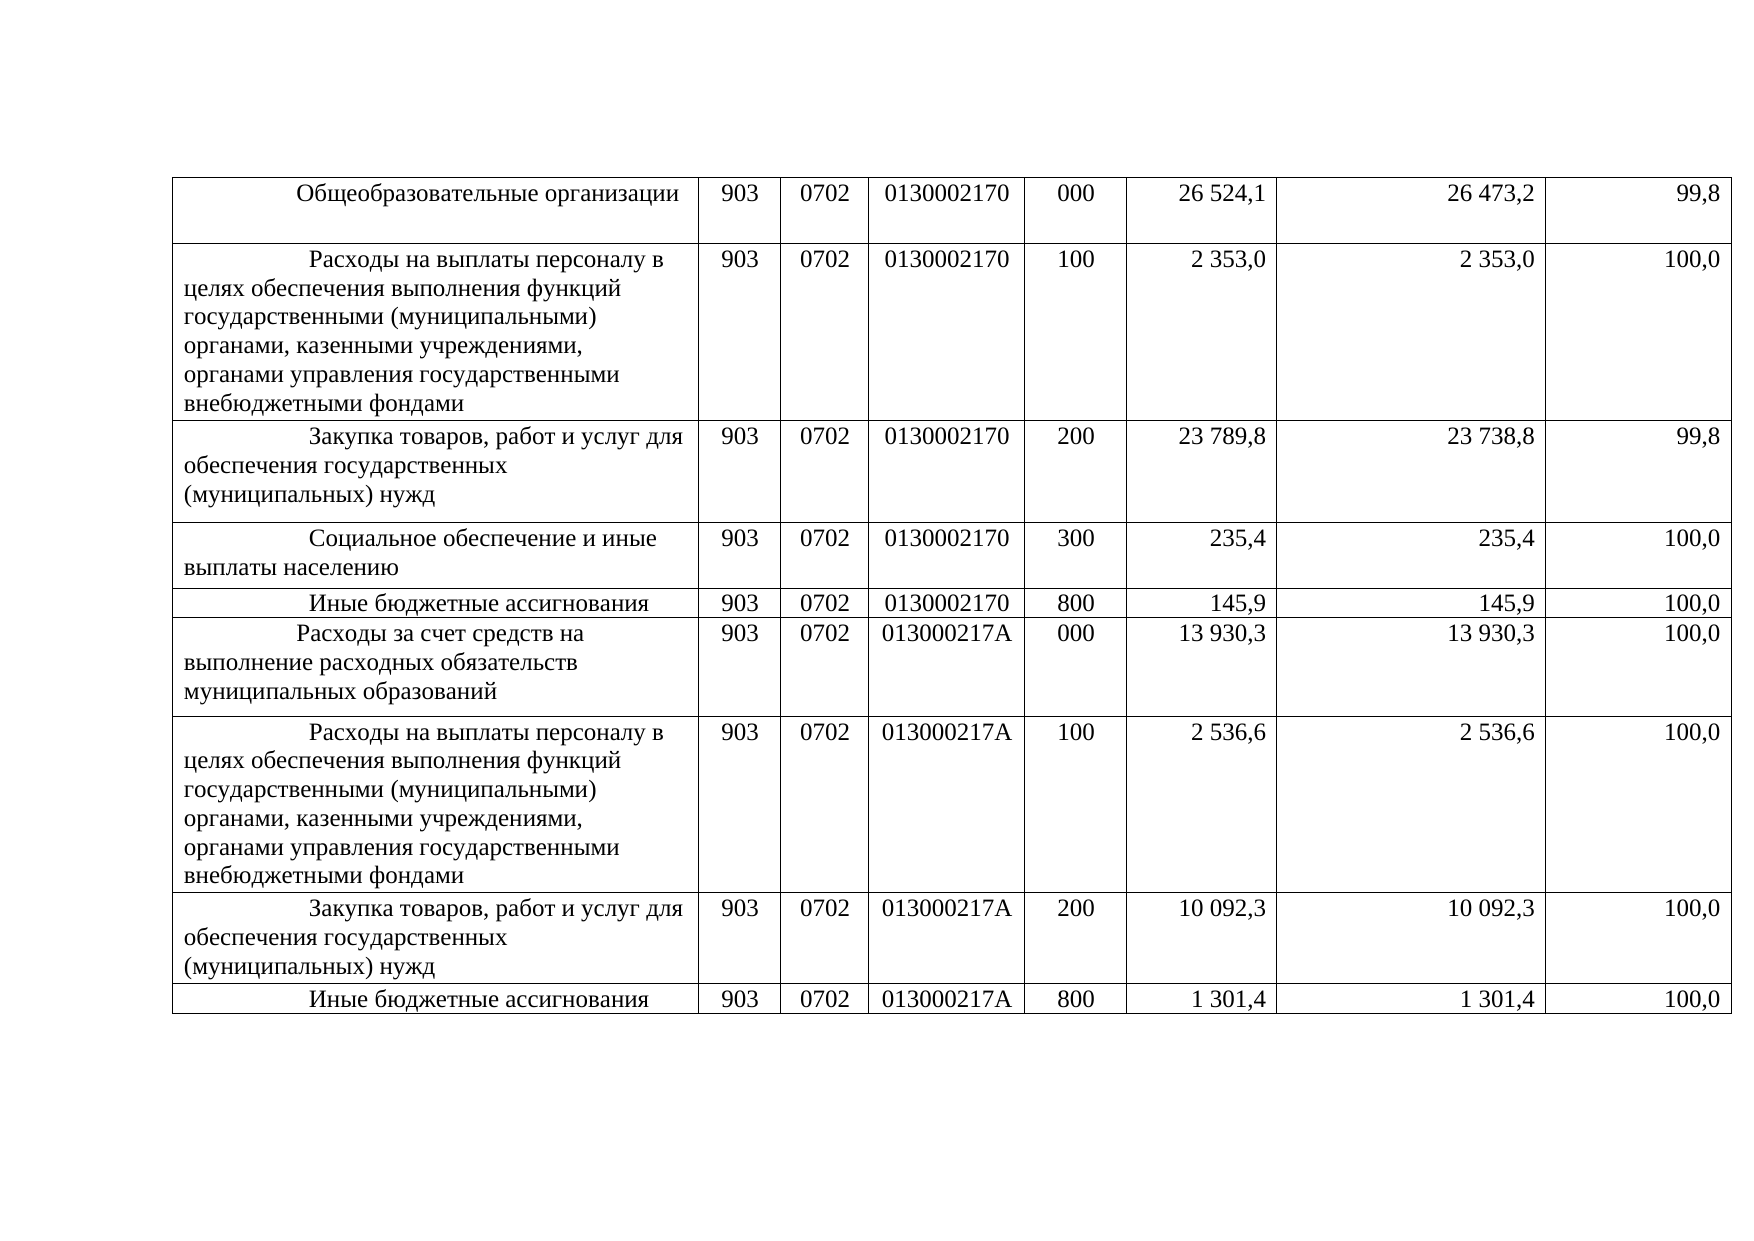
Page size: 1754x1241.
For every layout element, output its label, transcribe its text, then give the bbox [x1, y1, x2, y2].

table_cell 800 [1025, 984, 1126, 1013]
table_cell 013000217A [869, 618, 1024, 716]
table_cell Расходы за счет средств на выполнение расходных обязательств муниципальных образований [173, 618, 698, 716]
table_cell 0702 [781, 178, 868, 243]
table_cell 145,9 [1277, 589, 1545, 617]
table_cell 100,0 [1546, 244, 1731, 420]
table_cell 1 301,4 [1127, 984, 1276, 1013]
table_cell 26 473,2 [1277, 178, 1545, 243]
table_cell 2 536,6 [1127, 717, 1276, 892]
table_cell 2 536,6 [1277, 717, 1545, 892]
table_cell 000 [1025, 618, 1126, 716]
table_cell 10 092,3 [1127, 893, 1276, 983]
table_cell 013000217A [869, 893, 1024, 983]
table_cell 2 353,0 [1277, 244, 1545, 420]
table_cell Расходы на выплаты персоналу в целях обеспечения выполнения функций государственными (муниципальными) органами, казенными учреждениями, органами управления государственными внебюджетными фондами [173, 244, 698, 420]
table_cell 800 [1025, 589, 1126, 617]
table_cell 0702 [781, 523, 868, 587]
table_cell 903 [699, 523, 780, 587]
table_cell Закупка товаров, работ и услуг для обеспечения государственных (муниципальных) нужд [173, 893, 698, 983]
table_cell 903 [699, 618, 780, 716]
table_cell 235,4 [1277, 523, 1545, 587]
table_cell 903 [699, 244, 780, 420]
table_cell 13 930,3 [1127, 618, 1276, 716]
table_cell 0702 [781, 618, 868, 716]
table_cell 0702 [781, 984, 868, 1013]
table_cell Иные бюджетные ассигнования [173, 984, 698, 1013]
table_cell 99,8 [1546, 178, 1731, 243]
table_cell 200 [1025, 421, 1126, 522]
table_cell 0702 [781, 893, 868, 983]
table_cell 100,0 [1546, 984, 1731, 1013]
table_cell 26 524,1 [1127, 178, 1276, 243]
table_cell 300 [1025, 523, 1126, 587]
table_cell 13 930,3 [1277, 618, 1545, 716]
table_cell 903 [699, 893, 780, 983]
table_cell 903 [699, 717, 780, 892]
table_cell Иные бюджетные ассигнования [173, 589, 698, 617]
table_cell 145,9 [1127, 589, 1276, 617]
table_cell 100,0 [1546, 717, 1731, 892]
table_cell 100,0 [1546, 618, 1731, 716]
table_cell 903 [699, 984, 780, 1013]
table_cell 100,0 [1546, 523, 1731, 587]
table_cell 000 [1025, 178, 1126, 243]
table_cell 0130002170 [869, 421, 1024, 522]
table_cell 0702 [781, 421, 868, 522]
table_cell 903 [699, 421, 780, 522]
table_cell 100,0 [1546, 893, 1731, 983]
table_cell 0130002170 [869, 589, 1024, 617]
table_cell 0702 [781, 589, 868, 617]
table_cell 100 [1025, 244, 1126, 420]
table_cell 23 738,8 [1277, 421, 1545, 522]
table_cell 235,4 [1127, 523, 1276, 587]
table_cell 100,0 [1546, 589, 1731, 617]
table_cell 100 [1025, 717, 1126, 892]
table_cell 1 301,4 [1277, 984, 1545, 1013]
table_cell 10 092,3 [1277, 893, 1545, 983]
table_cell 200 [1025, 893, 1126, 983]
table_cell Закупка товаров, работ и услуг для обеспечения государственных (муниципальных) нужд [173, 421, 698, 522]
table_cell Общеобразовательные организации [173, 178, 698, 243]
table_cell 013000217A [869, 717, 1024, 892]
table_cell 903 [699, 589, 780, 617]
table_cell Социальное обеспечение и иные выплаты населению [173, 523, 698, 587]
table_cell 2 353,0 [1127, 244, 1276, 420]
table_cell 0130002170 [869, 523, 1024, 587]
table_cell 0130002170 [869, 178, 1024, 243]
table_cell 903 [699, 178, 780, 243]
table_cell 23 789,8 [1127, 421, 1276, 522]
table_cell 0130002170 [869, 244, 1024, 420]
table_cell 013000217A [869, 984, 1024, 1013]
table_cell 99,8 [1546, 421, 1731, 522]
table_cell 0702 [781, 717, 868, 892]
table_cell 0702 [781, 244, 868, 420]
table_cell Расходы на выплаты персоналу в целях обеспечения выполнения функций государственными (муниципальными) органами, казенными учреждениями, органами управления государственными внебюджетными фондами [173, 717, 698, 892]
